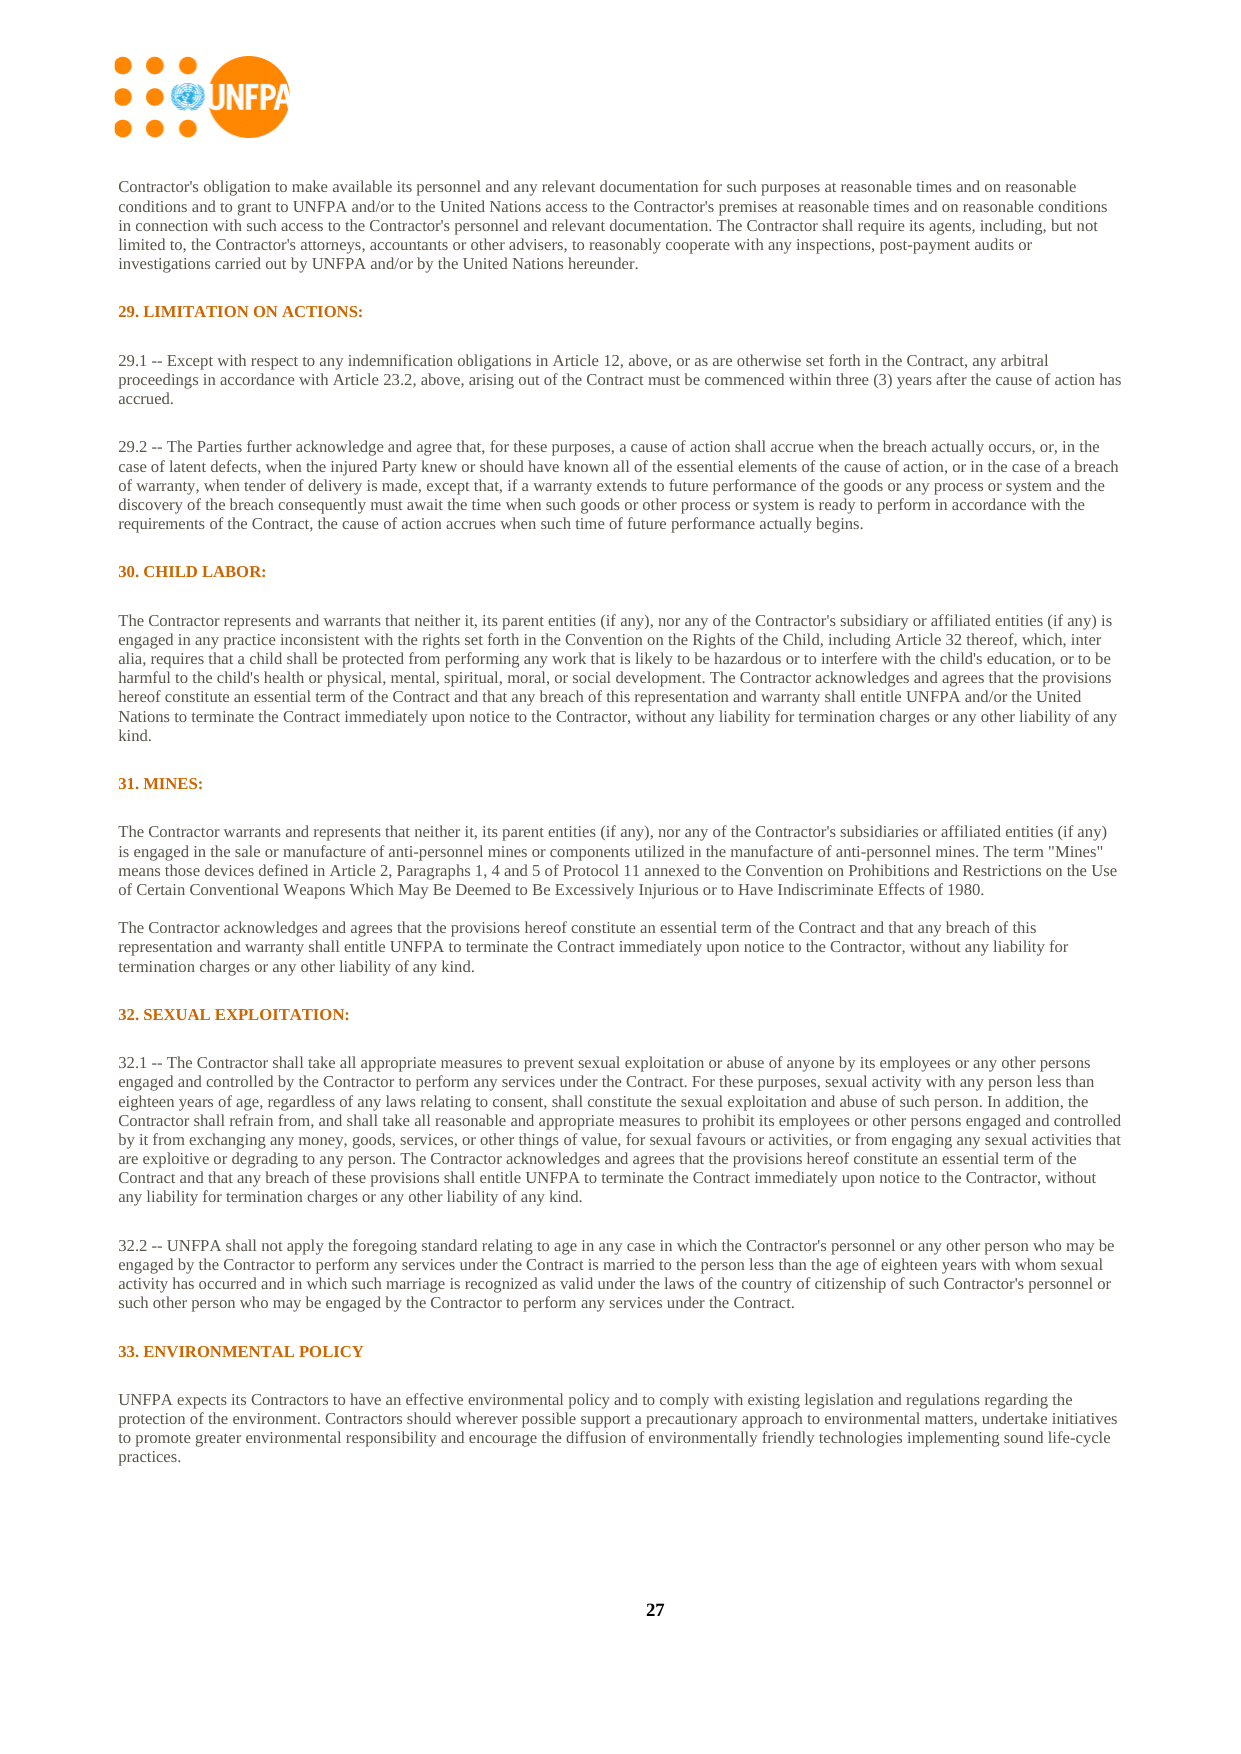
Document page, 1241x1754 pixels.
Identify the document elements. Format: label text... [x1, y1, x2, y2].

text 32.1 -- The Contractor shall take all appropriate measures to prevent sexual exploitation or abuse of anyone by its employees or any other persons engaged and controlled by the Contractor to perform any services under the Contract. For these purposes, sexual activity with any person less than eighteen years of age, regardless of any laws relating to consent, shall constitute the sexual exploitation and abuse of such person. In addition, the Contractor shall refrain from, and shall take all reasonable and appropriate measures to prohibit its employees or other persons engaged and controlled by it from exchanging any money, goods, services, or other things of value, for sexual favours or activities, or from engaging any sexual activities that are exploitive or degrading to any person. The Contractor acknowledges and agrees that the provisions hereof constitute an essential term of the Contract and that any breach of these provisions shall entitle UNFPA to terminate the Contract immediately upon notice to the Contractor, without any liability for termination charges or any other liability of any kind. [118, 1053, 1122, 1206]
text 31. MINES: [118, 774, 1122, 793]
text 33. ENVIRONMENTAL POLICY [118, 1341, 1122, 1361]
text 32. SEXUAL EXPLOITATION: [118, 1005, 1122, 1024]
text 32.2 -- UNFPA shall not apply the foregoing standard relating to age in any case in which the Contractor's personnel or any other person who may be engaged by the Contractor to perform any services under the Contract is married to the person less than the age of eighteen years with whom sexual activity has occurred and in which such marriage is recognized as valid under the laws of the country of citizenship of such Contractor's personnel or such other person who may be engaged by the Contractor to perform any services under the Contract. [118, 1236, 1122, 1312]
text 29. LIMITATION ON ACTIONS: [118, 302, 1122, 321]
text 29.2 -- The Parties further acknowledge and agree that, for these purposes, a cause of action shall accrue when the breach actually occurs, or, in the case of latent defects, when the injured Party knew or should have known all of the essential elements of the cause of action, or in the case of a breach of warranty, when tender of delivery is made, except that, if a warranty extends to future performance of the goods or any process or system and the discovery of the breach consequently must await the time when such goods or other process or system is ready to perform in accordance with the requirements of the Contract, the cause of action accrues when such time of future performance actually begins. [118, 437, 1122, 533]
text 29.1 -- Except with respect to any indemnification obligations in Article 12, above, or as are otherwise set forth in the Contract, any arbitral proceedings in accordance with Article 23.2, above, arising out of the Contract must be commenced within three (3) years after the cause of action has accrued. [118, 351, 1122, 408]
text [118, 177, 1122, 273]
text 30. CHILD LABOR: [118, 562, 1122, 581]
text The Contractor warrants and represents that neither it, its parent entities (if any), nor any of the Contractor's subsidiaries or affiliated entities (if any) is engaged in the sale or manufacture of anti-personnel mines or components utilized in the manufacture of anti-personnel mines. The term "Mines" means those devices defined in Article 2, Paragraphs 1, 4 and 5 of Protocol 11 annexed to the Convention on Prohibitions and Restrictions on the Use of Certain Conventional Weapons Which May Be Deemed to Be Excessively Injurious or to Have Indiscriminate Effects of 1980. The Contractor acknowledges and agrees that the provisions hereof constitute an essential term of the Contract and that any breach of this representation and warranty shall entitle UNFPA to terminate the Contract immediately upon notice to the Contractor, without any liability for termination charges or any other liability of any kind. [118, 822, 1122, 976]
text UNFPA expects its Contractors to have an effective environmental policy and to comply with existing legislation and regulations regarding the protection of the environment. Contractors should wherever possible support a precautionary approach to environmental matters, undertake initiatives to promote greater environmental responsibility and encourage the diffusion of environmentally friendly technologies implementing sound life-cycle practices. [118, 1390, 1122, 1466]
picture [114, 56, 290, 138]
text The Contractor represents and warrants that neither it, its parent entities (if any), nor any of the Contractor's subsidiary or affiliated entities (if any) is engaged in any practice inconsistent with the rights set forth in the Convention on the Rights of the Child, including Article 32 thereof, which, inter alia, requires that a child shall be protected from performing any work that is likely to be hazardous or to interfere with the child's education, or to be harmful to the child's health or physical, mental, spiritual, moral, or social development. The Contractor acknowledges and agrees that the provisions hereof constitute an essential term of the Contract and that any breach of this representation and warranty shall entitle UNFPA and/or the United Nations to terminate the Contract immediately upon notice to the Contractor, without any liability for termination charges or any other liability of any kind. [118, 611, 1122, 745]
